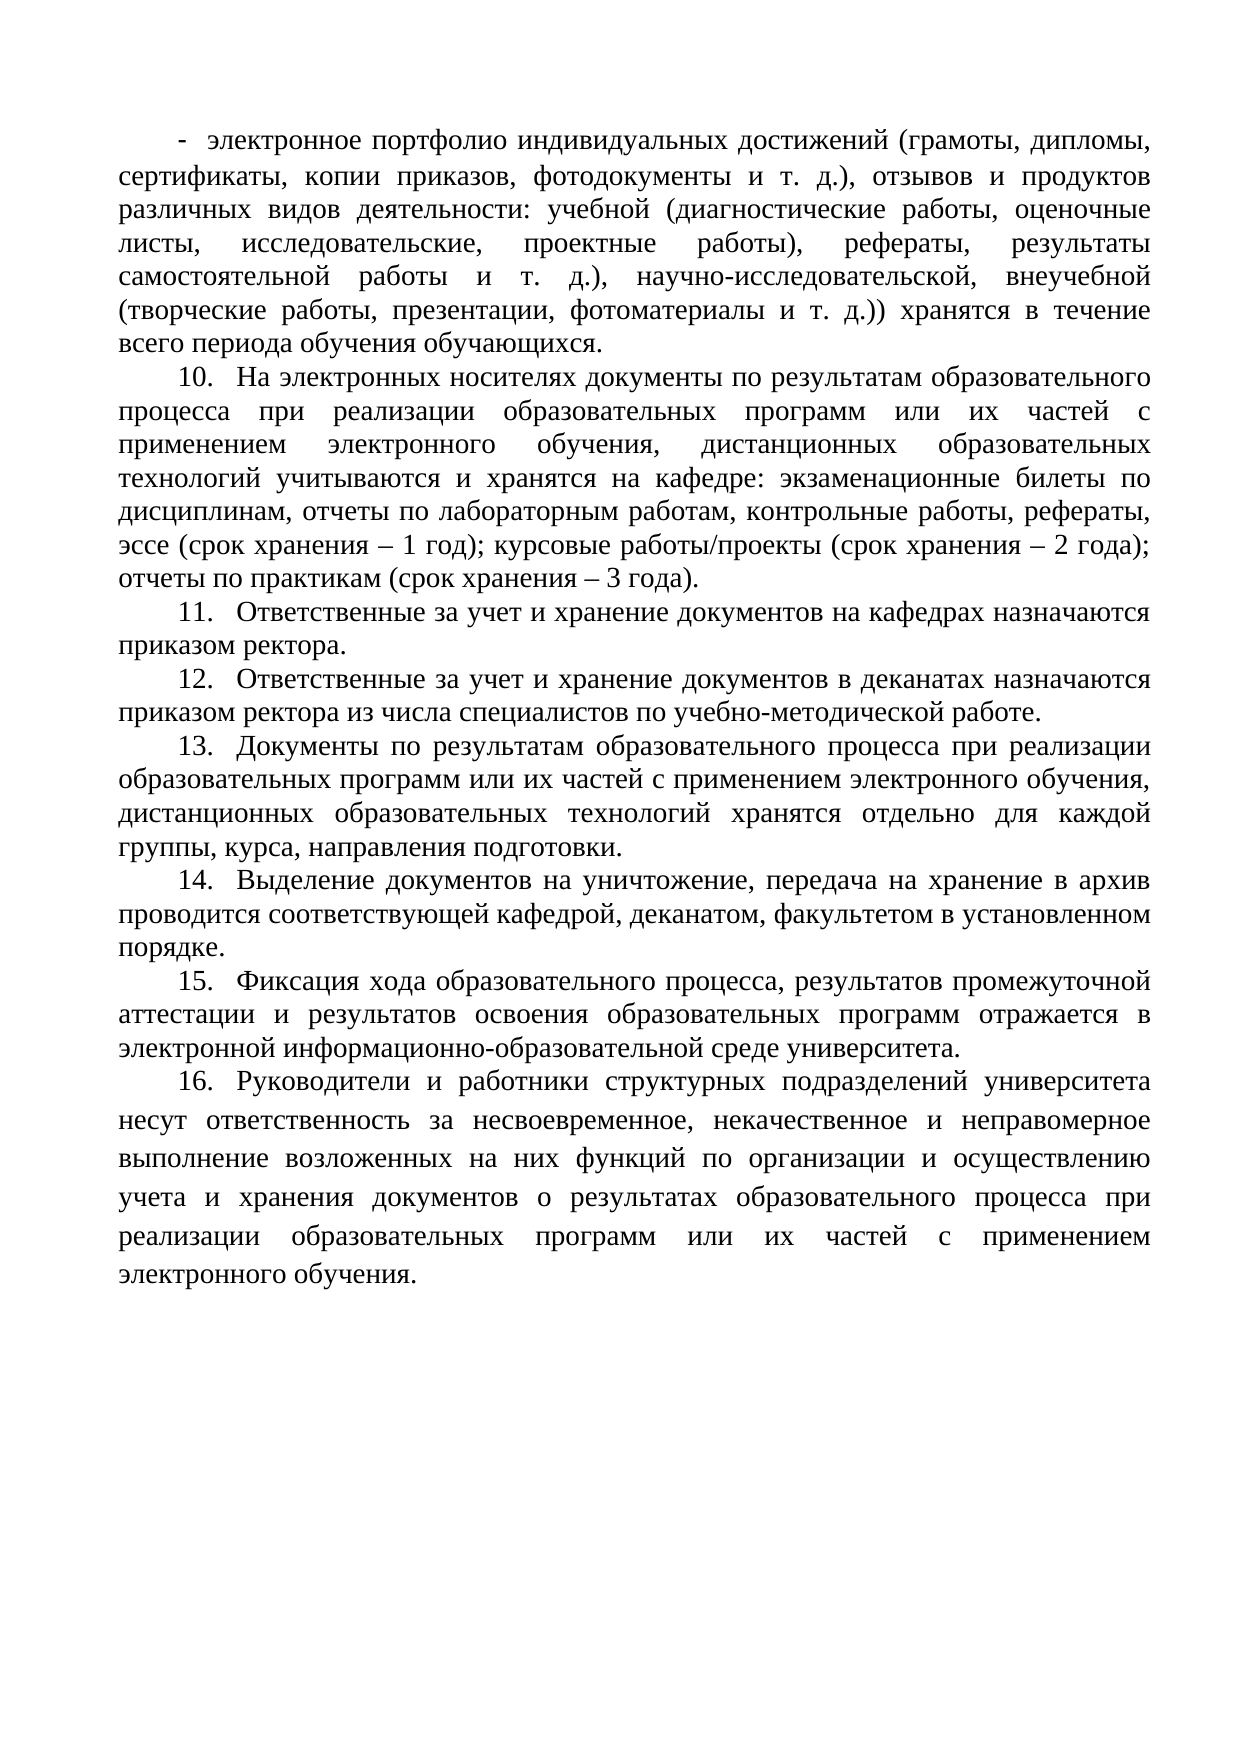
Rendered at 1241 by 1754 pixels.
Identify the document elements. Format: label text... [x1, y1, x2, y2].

list Документы по результатам образовательного процесса при реализации образовательных программ или их частей с применением электронного обучения, дистанционных образовательных технологий хранятся отдельно для каждой группы, курса, направления подготовки. [118, 728, 1152, 862]
list Фиксация хода образовательного процесса, результатов промежуточной аттестации и результатов освоения образовательных программ отражается в электронной информационно-образовательной среде университета. [118, 963, 1152, 1063]
list Ответственные за учет и хранение документов в деканатах назначаются приказом ректора из числа специалистов по учебно-методической работе. [118, 661, 1152, 728]
list Выделение документов на уничтожение, передача на хранение в архив проводится соответствующей кафедрой, деканатом, факультетом в установленном порядке. [118, 862, 1152, 963]
list На электронных носителях документы по результатам образовательного процесса при реализации образовательных программ или их частей с применением электронного обучения, дистанционных образовательных технологий учитываются и хранятся на кафедре: экзаменационные билеты по дисциплинам, отчеты по лабораторным работам, контрольные работы, рефераты, эссе (срок хранения – 1 год); курсовые работы/проекты (срок хранения – 2 года); отчеты по практикам (срок хранения – 3 года). [118, 359, 1152, 594]
list Руководители и работники структурных подразделений университета несут ответственность за несвоевременное, некачественное и неправомерное выполнение возложенных на них функций по организации и осуществлению учета и хранения документов о результатах образовательного процесса при реализации образовательных программ или их частей с применением электронного обучения. [118, 1063, 1152, 1290]
list электронное портфолио индивидуальных достижений (грамоты, дипломы, сертификаты, копии приказов, фотодокументы и т. д.), отзывов и продуктов различных видов деятельности: учебной (диагностические работы, оценочные листы, исследовательские, проектные работы), рефераты, результаты самостоятельной работы и т. д.), научно-исследовательской, внеучебной (творческие работы, презентации, фотоматериалы и т. д.)) хранятся в течение всего периода обучения обучающихся. [118, 118, 1152, 359]
list Ответственные за учет и хранение документов на кафедрах назначаются приказом ректора. [118, 594, 1152, 661]
